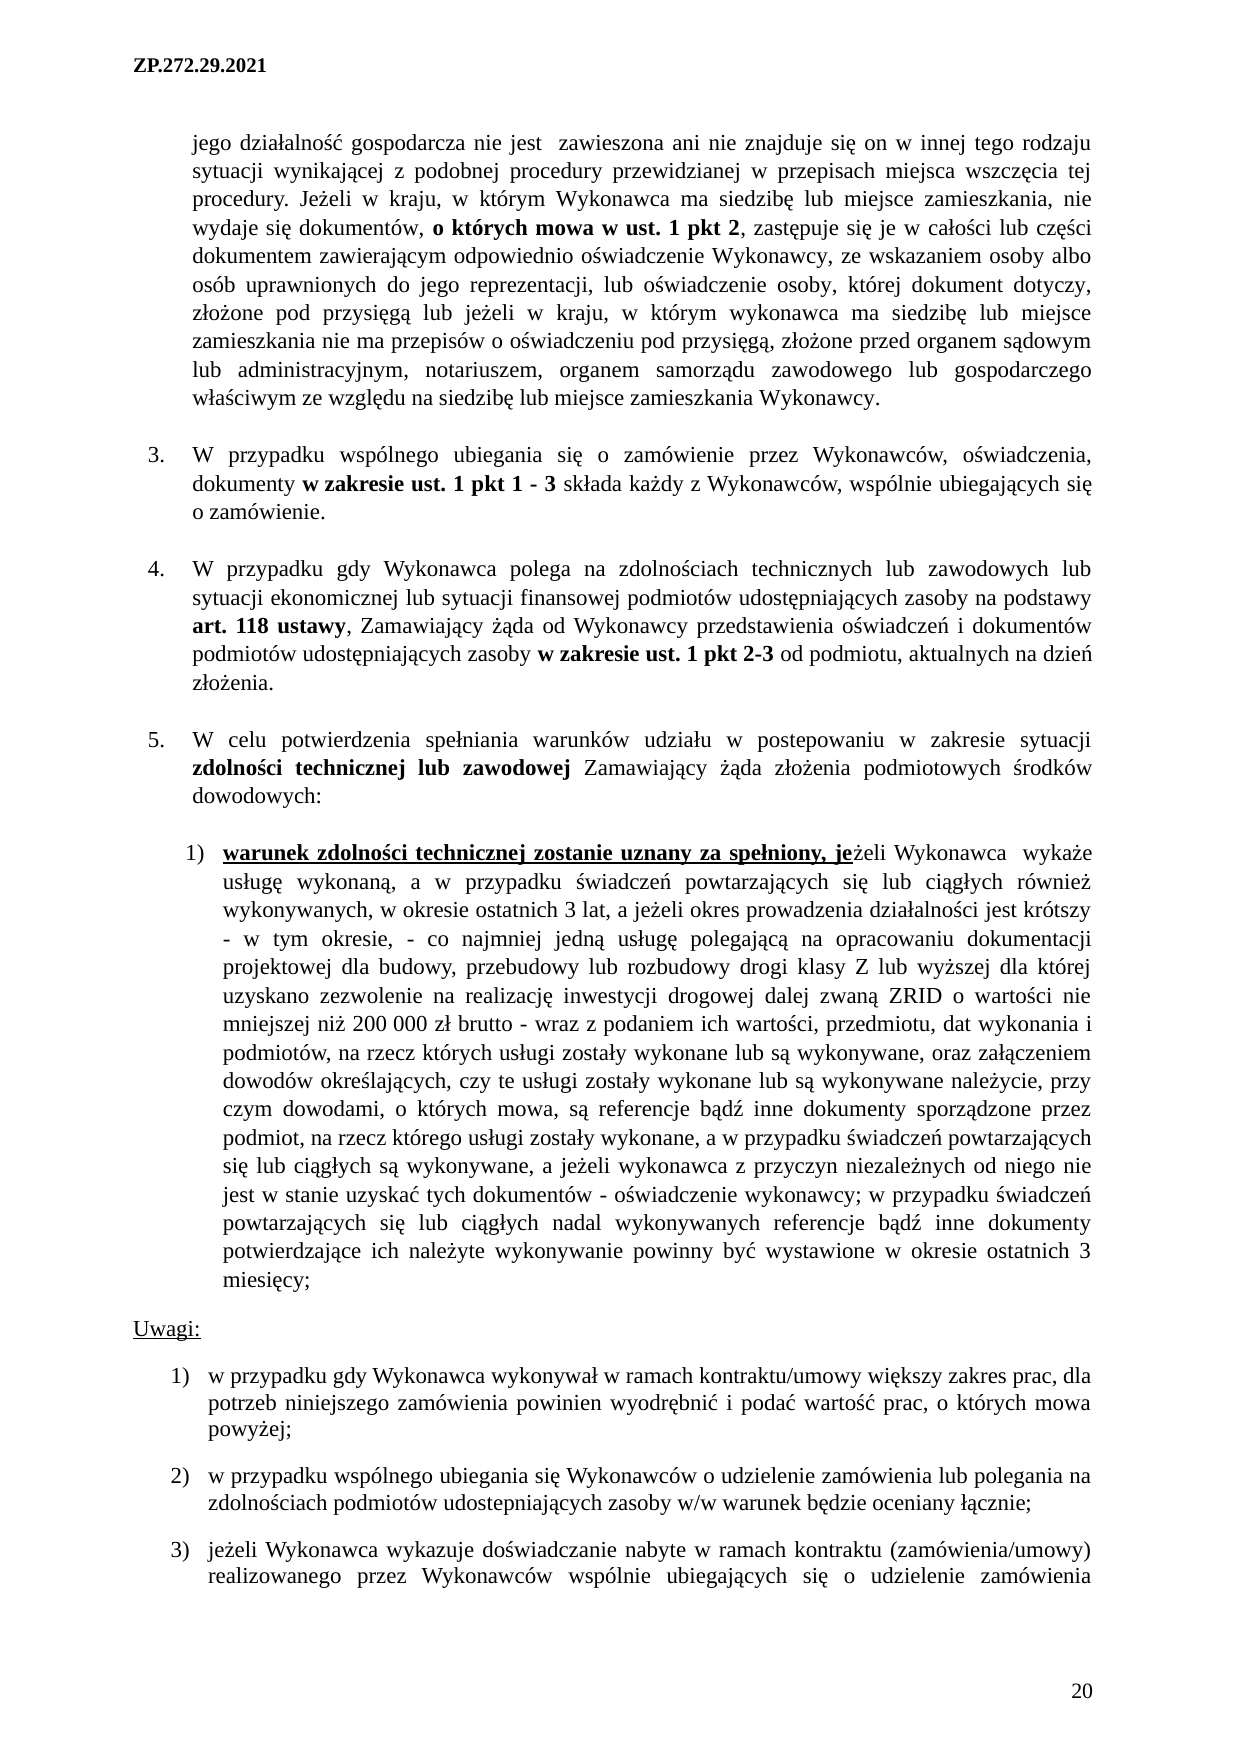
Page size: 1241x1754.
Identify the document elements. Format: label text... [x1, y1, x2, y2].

list W przypadku gdy Wykonawca polega na zdolnościach technicznych lub zawodowych lub sytuacji ekonomicznej lub sytuacji finansowej podmiotów udostępniających zasoby na podstawy art. 118 ustawy, Zamawiający żąda od Wykonawcy przedstawienia oświadczeń i dokumentów podmiotów udostępniających zasoby w zakresie ust. 1 pkt 2-3 od podmiotu, aktualnych na dzień złożenia. [148, 555, 1093, 695]
list W celu potwierdzenia spełniania warunków udziału w postepowaniu w zakresie sytuacji zdolności technicznej lub zawodowej Zamawiający żąda złożenia podmiotowych środków dowodowych: [148, 726, 1093, 809]
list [170, 1536, 1093, 1589]
text Uwagi: [133, 1315, 1093, 1342]
list w przypadku gdy Wykonawca wykonywał w ramach kontraktu/umowy większy zakres prac, dla potrzeb niniejszego zamówienia powinien wyodrębnić i podać wartość prac, o których mowa powyżej; [170, 1362, 1093, 1442]
list w przypadku wspólnego ubiegania się Wykonawców o udzielenie zamówienia lub polegania na zdolnościach podmiotów udostepniających zasoby w/w warunek będzie oceniany łącznie; [170, 1462, 1093, 1515]
list warunek zdolności technicznej zostanie uznany za spełniony, jeżeli Wykonawca wykaże usługę wykonaną, a w przypadku świadczeń powtarzających się lub ciągłych również wykonywanych, w okresie ostatnich 3 lat, a jeżeli okres prowadzenia działalności jest krótszy - w tym okresie, - co najmniej jedną usługę polegającą na opracowaniu dokumentacji projektowej dla budowy, przebudowy lub rozbudowy drogi klasy Z lub wyższej dla której uzyskano zezwolenie na realizację inwestycji drogowej dalej zwaną ZRID o wartości nie mniejszej niż 200 000 zł brutto - wraz z podaniem ich wartości, przedmiotu, dat wykonania i podmiotów, na rzecz których usługi zostały wykonane lub są wykonywane, oraz załączeniem dowodów określających, czy te usługi zostały wykonane lub są wykonywane należycie, przy czym dowodami, o których mowa, są referencje bądź inne dokumenty sporządzone przez podmiot, na rzecz którego usługi zostały wykonane, a w przypadku świadczeń powtarzających się lub ciągłych są wykonywane, a jeżeli wykonawca z przyczyn niezależnych od niego nie jest w stanie uzyskać tych dokumentów - oświadczenie wykonawcy; w przypadku świadczeń powtarzających się lub ciągłych nadal wykonywanych referencje bądź inne dokumenty potwierdzające ich należyte wykonywanie powinny być wystawione w okresie ostatnich 3 miesięcy; [185, 839, 1093, 1292]
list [148, 128, 1093, 411]
list W przypadku wspólnego ubiegania się o zamówienie przez Wykonawców, oświadczenia, dokumenty w zakresie ust. 1 pkt 1 - 3 składa każdy z Wykonawców, wspólnie ubiegających się o zamówienie. [148, 441, 1093, 524]
